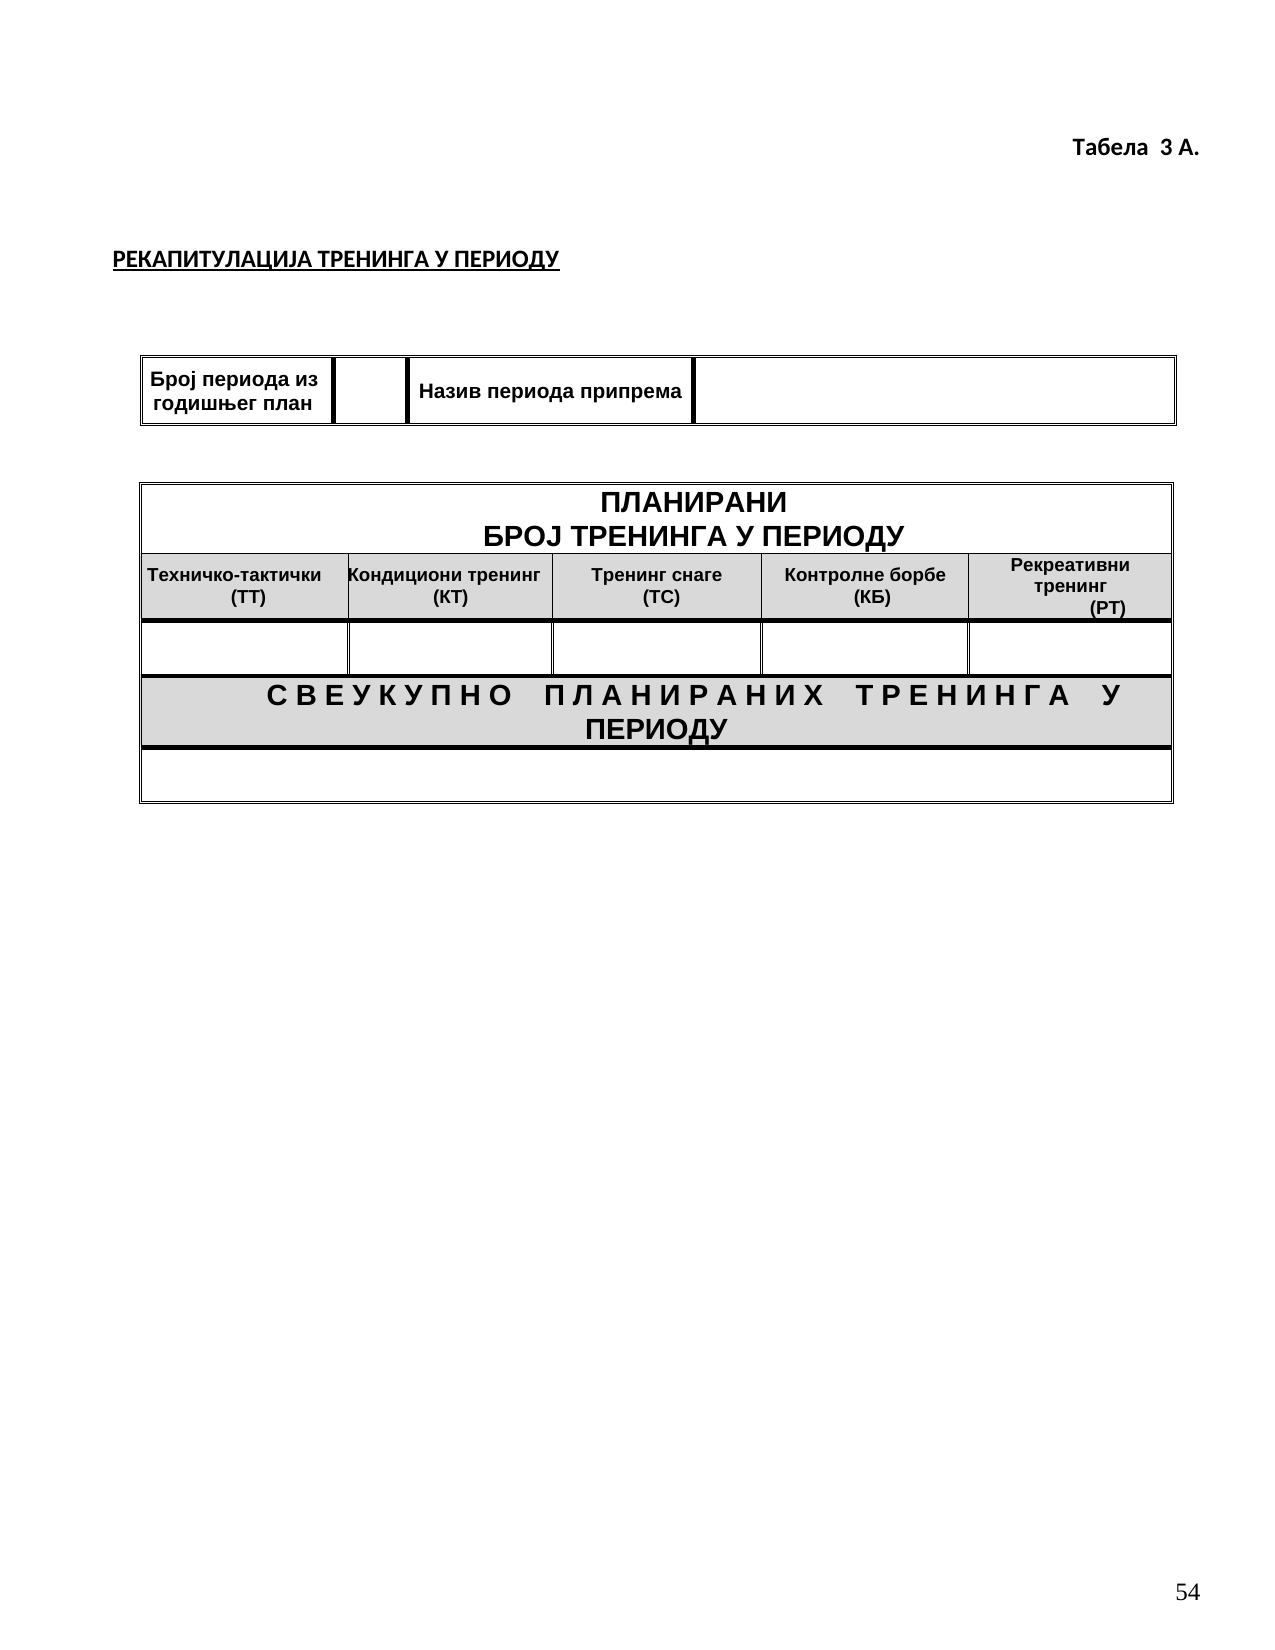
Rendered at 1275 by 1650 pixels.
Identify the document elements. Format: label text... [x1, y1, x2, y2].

text РЕКАПИТУЛАЦИЈА ТРЕНИНГА У ПЕРИОДУ [112, 243, 1200, 273]
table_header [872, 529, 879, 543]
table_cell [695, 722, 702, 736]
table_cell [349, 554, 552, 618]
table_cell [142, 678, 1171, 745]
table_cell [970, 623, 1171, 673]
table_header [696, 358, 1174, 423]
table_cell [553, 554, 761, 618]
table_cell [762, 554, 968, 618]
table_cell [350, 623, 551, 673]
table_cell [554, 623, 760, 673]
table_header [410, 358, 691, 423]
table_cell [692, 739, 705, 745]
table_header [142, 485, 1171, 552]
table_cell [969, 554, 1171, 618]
text Табела 3 А. [112, 131, 1200, 162]
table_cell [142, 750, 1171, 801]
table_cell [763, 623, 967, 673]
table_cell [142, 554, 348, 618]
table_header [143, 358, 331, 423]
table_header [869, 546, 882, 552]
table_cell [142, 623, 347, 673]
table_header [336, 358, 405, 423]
